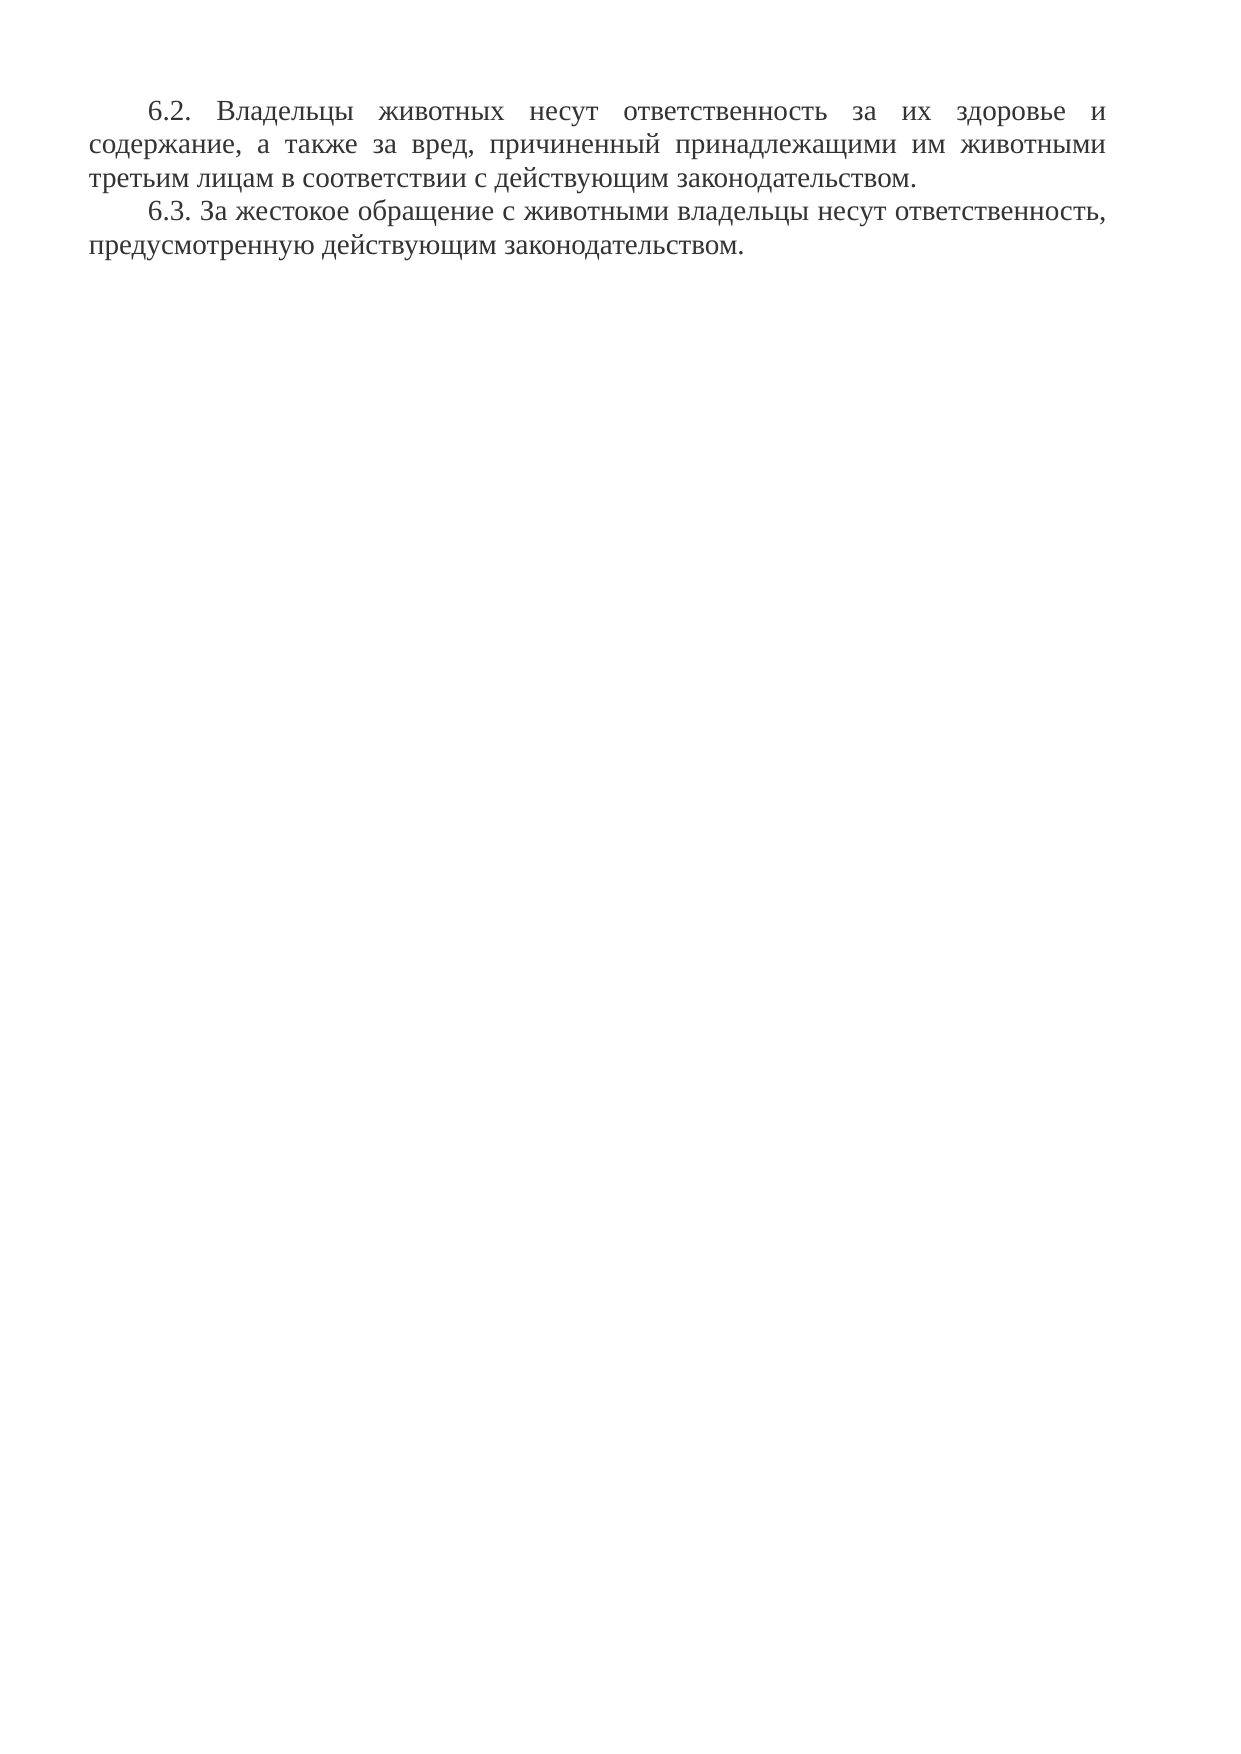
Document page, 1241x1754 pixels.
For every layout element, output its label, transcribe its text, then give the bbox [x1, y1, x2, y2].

text 6.3. За жестокое обращение с животными владельцы несут ответственность, предусмотренную действующим законодательством. [89, 193, 1107, 260]
text 6.2. Владельцы животных несут ответственность за их здоровье и содержание, а также за вред, причиненный принадлежащими им животными третьим лицам в соответствии с действующим законодательством. [89, 93, 1107, 193]
